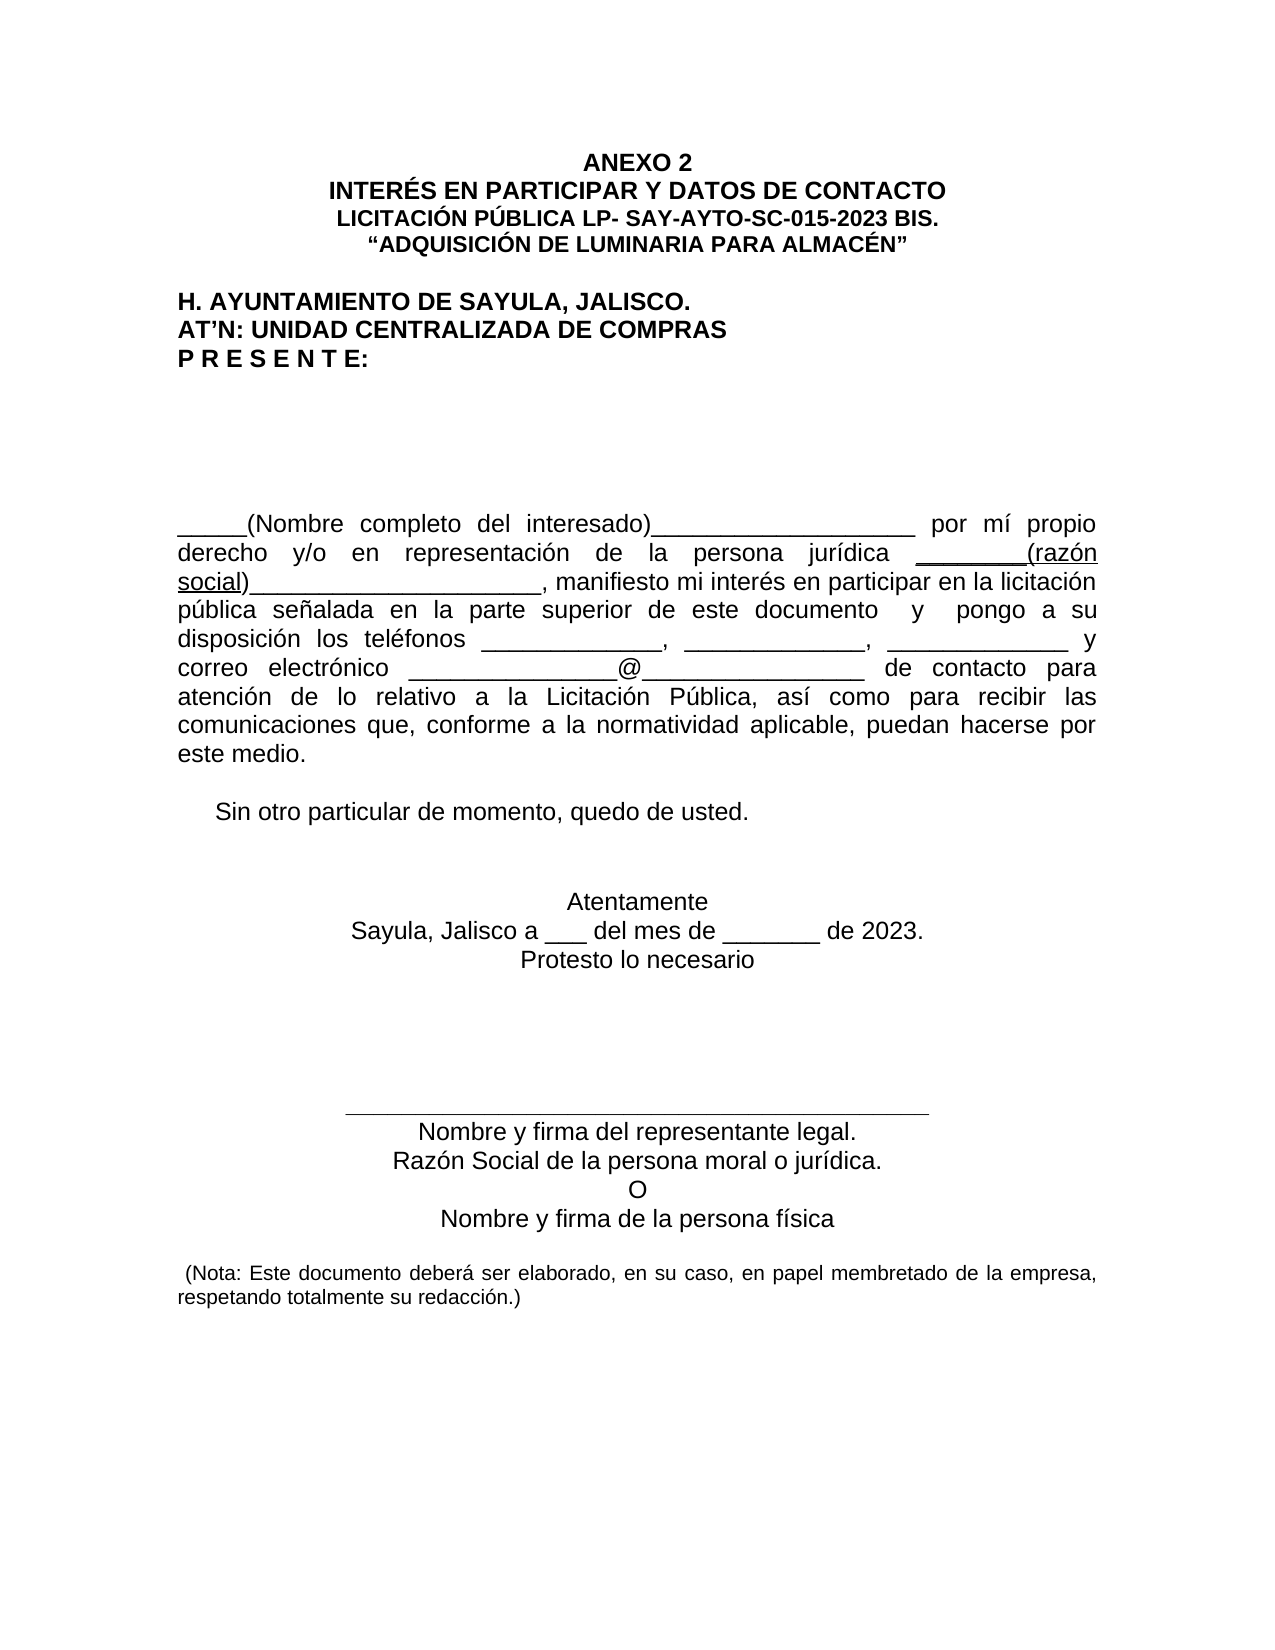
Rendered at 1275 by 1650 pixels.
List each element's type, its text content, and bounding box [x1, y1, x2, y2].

text Sin otro particular de momento, quedo de usted. [177, 797, 1098, 825]
text LICITACIÓN PÚBLICA LP- SAY-AYTO-SC-015-2023 BIS. [177, 205, 1098, 231]
text Protesto lo necesario [177, 945, 1098, 974]
text Nombre y firma del representante legal. [177, 1117, 1098, 1146]
text “ADQUISICIÓN DE LUMINARIA PARA ALMACÉN” [177, 231, 1098, 258]
text Sayula, Jalisco a ___ del mes de _______ de 2023. [177, 916, 1098, 945]
text O [177, 1175, 1098, 1204]
text Nombre y firma de la persona física [177, 1204, 1098, 1232]
text (Nota: Este documento deberá ser elaborado, en su caso, en papel membretado de la empresa, respetando totalmente su redacción.) [177, 1261, 1098, 1309]
text Atentamente [177, 887, 1098, 916]
text ANEXO 2 [177, 148, 1098, 176]
text AT’N: UNIDAD CENTRALIZADA DE COMPRAS [177, 315, 1098, 344]
text __________________________________________ [177, 1089, 1098, 1117]
text P R E S E N T E: [177, 344, 1098, 373]
text _____(Nombre completo del interesado)___________________ por mí propio derecho y/o en representación de la persona jurídica ________(razón social)_____________________, manifiesto mi interés en participar en la licitación pública señalada en la parte superior de este documento y pongo a su disposición los teléfonos _____________, _____________, _____________ y correo electrónico _______________@________________ de contacto para atención de lo relativo a la Licitación Pública, así como para recibir las comunicaciones que, conforme a la normatividad aplicable, puedan hacerse por este medio. [177, 509, 1098, 768]
text Razón Social de la persona moral o jurídica. [177, 1146, 1098, 1175]
text H. AYUNTAMIENTO DE SAYULA, JALISCO. [177, 287, 1098, 315]
text INTERÉS EN PARTICIPAR Y DATOS DE CONTACTO [177, 176, 1098, 205]
